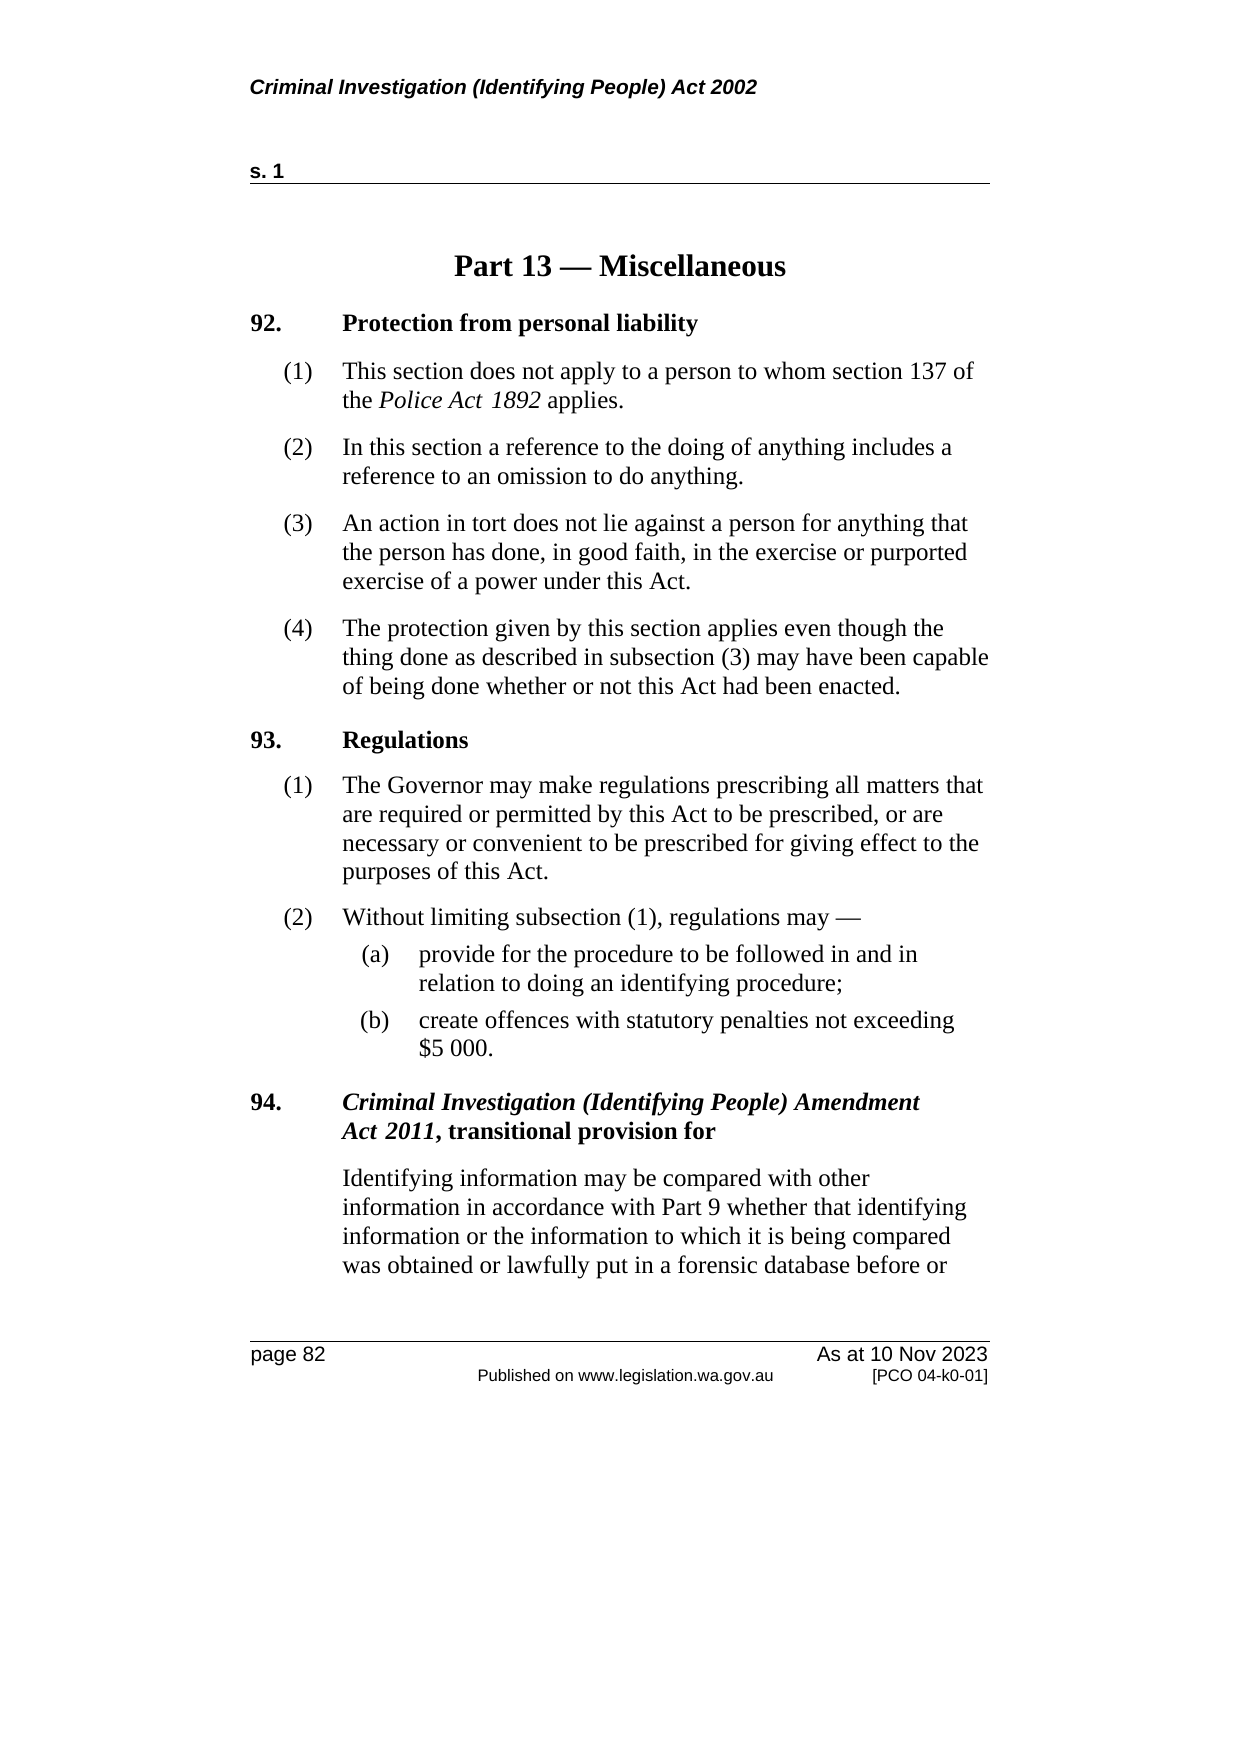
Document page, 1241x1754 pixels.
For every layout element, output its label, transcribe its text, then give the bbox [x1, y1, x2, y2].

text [250, 1163, 990, 1278]
text (4) The protection given by this section applies even though the thing done as described in subsection (3) may have been capable of being done whether or not this Act had been enacted. [250, 613, 990, 700]
text (2) In this section a reference to the doing of anything includes a reference to an omission to do anything. [250, 432, 990, 490]
subtitle 93. Regulations [250, 725, 990, 753]
text (1) The Governor may make regulations prescribing all matters that are required or permitted by this Act to be prescribed, or are necessary or convenient to be prescribed for giving effect to the purposes of this Act. [250, 770, 990, 885]
subtitle 92. Protection from personal liability [250, 308, 990, 337]
text (b) create offences with statutory penalties not exceeding $5 000. [250, 1005, 990, 1062]
text (2) Without limiting subsection (1), regulations may — [250, 902, 990, 931]
subtitle Part 13 — Miscellaneous [250, 247, 990, 283]
text (1) This section does not apply to a person to whom section 137 of the Police Act 1892 applies. [250, 356, 990, 413]
subtitle 94. Criminal Investigation (Identifying People) Amendment Act 2011, transitional provision for [250, 1087, 990, 1145]
text (a) provide for the procedure to be followed in and in relation to doing an identifying procedure; [250, 939, 990, 996]
text (3) An action in tort does not lie against a person for anything that the person has done, in good faith, in the exercise or purported exercise of a power under this Act. [250, 508, 990, 595]
